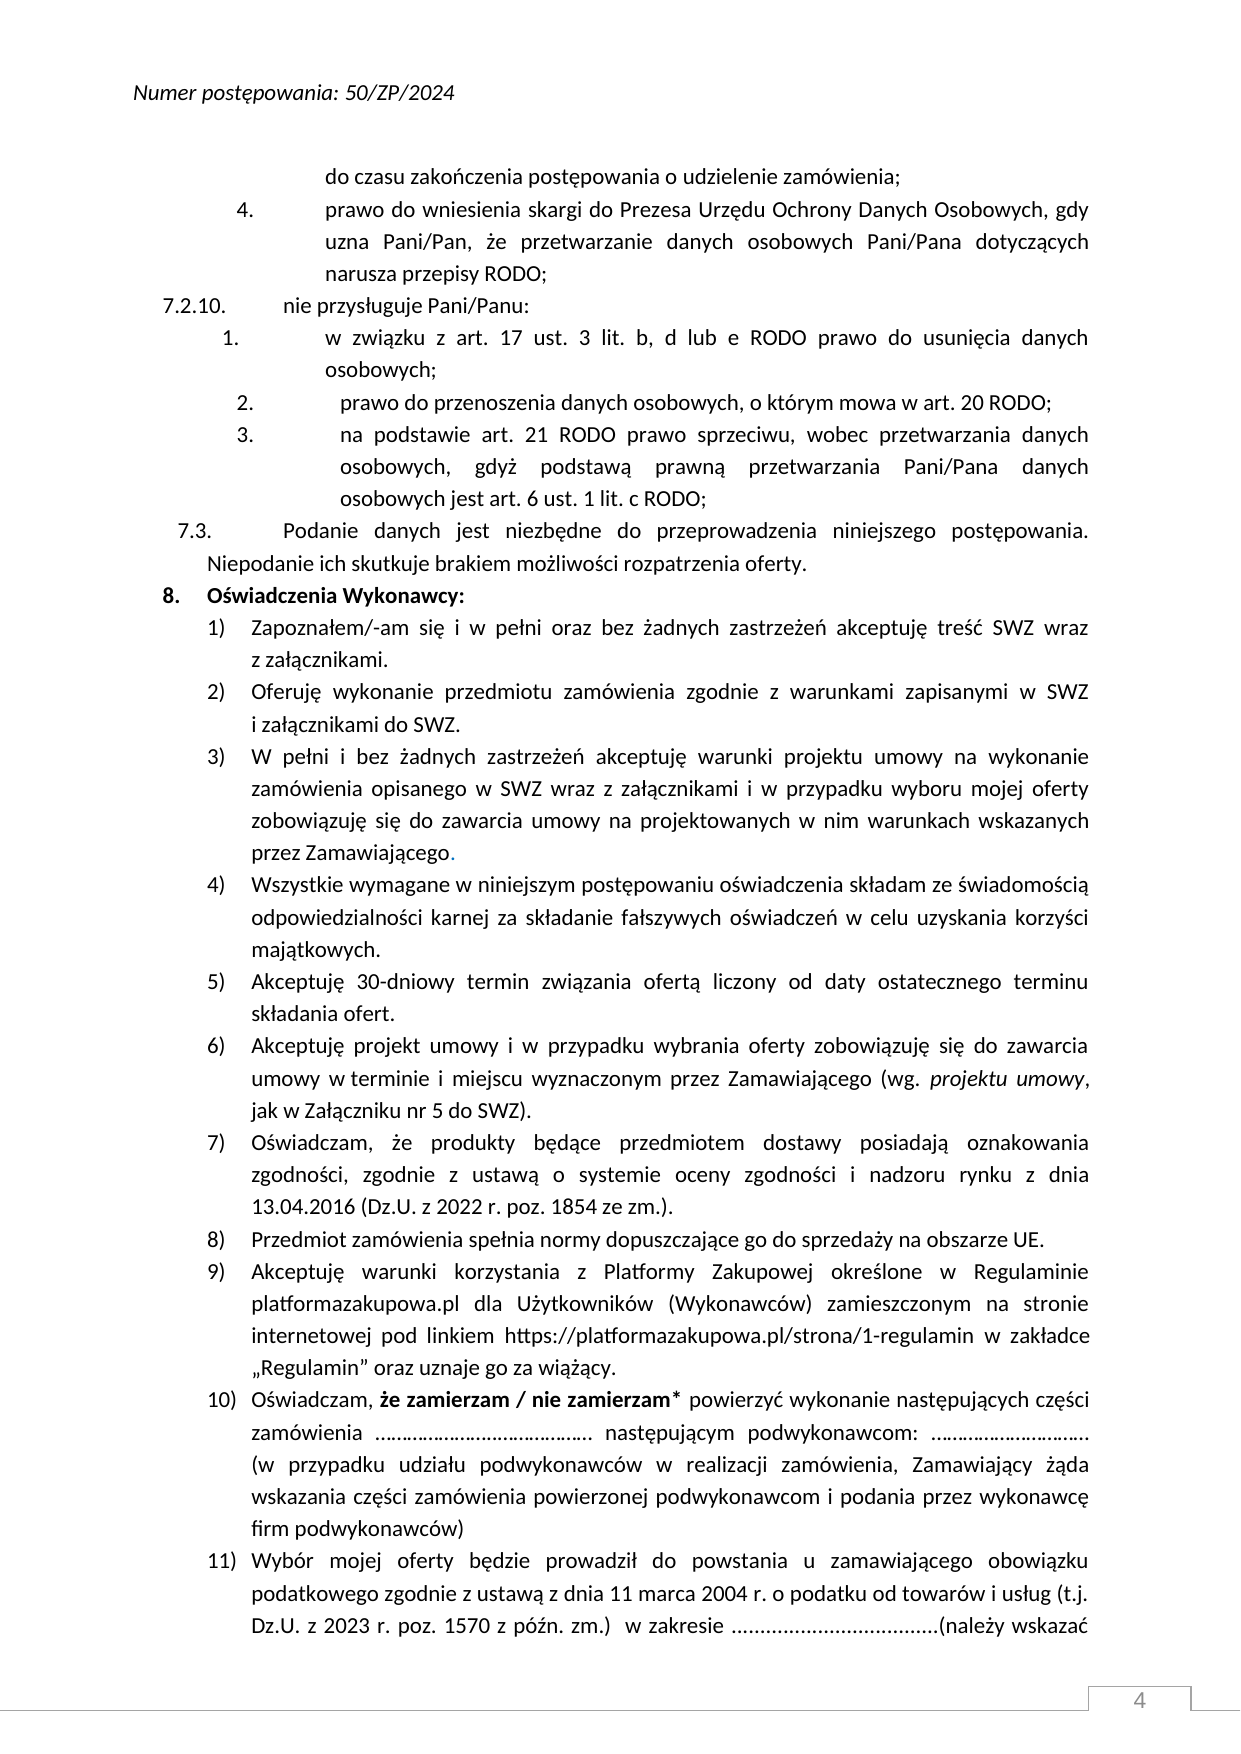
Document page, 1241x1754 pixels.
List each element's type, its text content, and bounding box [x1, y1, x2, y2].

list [207, 1547, 1090, 1639]
list Podanie danych jest niezbędne do przeprowadzenia niniejszego postępowania. Niepodanie ich skutkuje brakiem możliwości rozpatrzenia oferty. [177, 517, 1090, 577]
list Zapoznałem/-am się i w pełni oraz bez żadnych zastrzeżeń akceptuję treść SWZ wraz z załącznikami. [207, 613, 1090, 673]
list nie przysługuje Pani/Panu: [162, 291, 1090, 319]
list na podstawie art. 21 RODO prawo sprzeciwu, wobec przetwarzania danych osobowych, gdyż podstawą prawną przetwarzania Pani/Pana danych osobowych jest art. 6 ust. 1 lit. c RODO; [236, 420, 1090, 512]
list prawo do przenoszenia danych osobowych, o którym mowa w art. 20 RODO; [236, 388, 1090, 416]
list prawo do wniesienia skargi do Prezesa Urzędu Ochrony Danych Osobowych, gdy uzna Pani/Pan, że przetwarzanie danych osobowych Pani/Pana dotyczących narusza przepisy RODO; [236, 195, 1090, 287]
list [236, 162, 1090, 191]
list Oświadczam, że zamierzam / nie zamierzam* powierzyć wykonanie następujących części zamówienia …………………..……………… następującym podwykonawcom: ………………………… (w przypadku udziału podwykonawców w realizacji zamówienia, Zamawiający żąda wskazania części zamówienia powierzonej podwykonawcom i podania przez wykonawcę firm podwykonawców) [207, 1386, 1090, 1542]
list Oferuję wykonanie przedmiotu zamówienia zgodnie z warunkami zapisanymi w SWZ i załącznikami do SWZ. [207, 677, 1090, 738]
list Akceptuję warunki korzystania z Platformy Zakupowej określone w Regulaminie platformazakupowa.pl dla Użytkowników (Wykonawców) zamieszczonym na stronie internetowej pod linkiem https://platformazakupowa.pl/strona/1-regulamin w zakładce „Regulamin” oraz uznaje go za wiążący. [207, 1257, 1090, 1381]
list W pełni i bez żadnych zastrzeżeń akceptuję warunki projektu umowy na wykonanie zamówienia opisanego w SWZ wraz z załącznikami i w przypadku wyboru mojej oferty zobowiązuję się do zawarcia umowy na projektowanych w nim warunkach wskazanych przez Zamawiającego. [207, 742, 1090, 866]
list Przedmiot zamówienia spełnia normy dopuszczające go do sprzedaży na obszarze UE. [207, 1225, 1090, 1253]
subtitle Oświadczenia Wykonawcy: [162, 581, 1090, 609]
list w związku z art. 17 ust. 3 lit. b, d lub e RODO prawo do usunięcia danych osobowych; [222, 323, 1090, 384]
list Wszystkie wymagane w niniejszym postępowaniu oświadczenia składam ze świadomością odpowiedzialności karnej za składanie fałszywych oświadczeń w celu uzyskania korzyści majątkowych. [207, 871, 1090, 963]
list Oświadczam, że produkty będące przedmiotem dostawy posiadają oznakowania zgodności, zgodnie z ustawą o systemie oceny zgodności i nadzoru rynku z dnia 13.04.2016 (Dz.U. z 2022 r. poz. 1854 ze zm.). [207, 1128, 1090, 1221]
list Akceptuję 30-dniowy termin związania ofertą liczony od daty ostatecznego terminu składania ofert. [207, 967, 1090, 1027]
list Akceptuję projekt umowy i w przypadku wybrania oferty zobowiązuję się do zawarcia umowy w terminie i miejscu wyznaczonym przez Zamawiającego (wg. projektu umowy, jak w Załączniku nr 5 do SWZ). [207, 1032, 1090, 1124]
